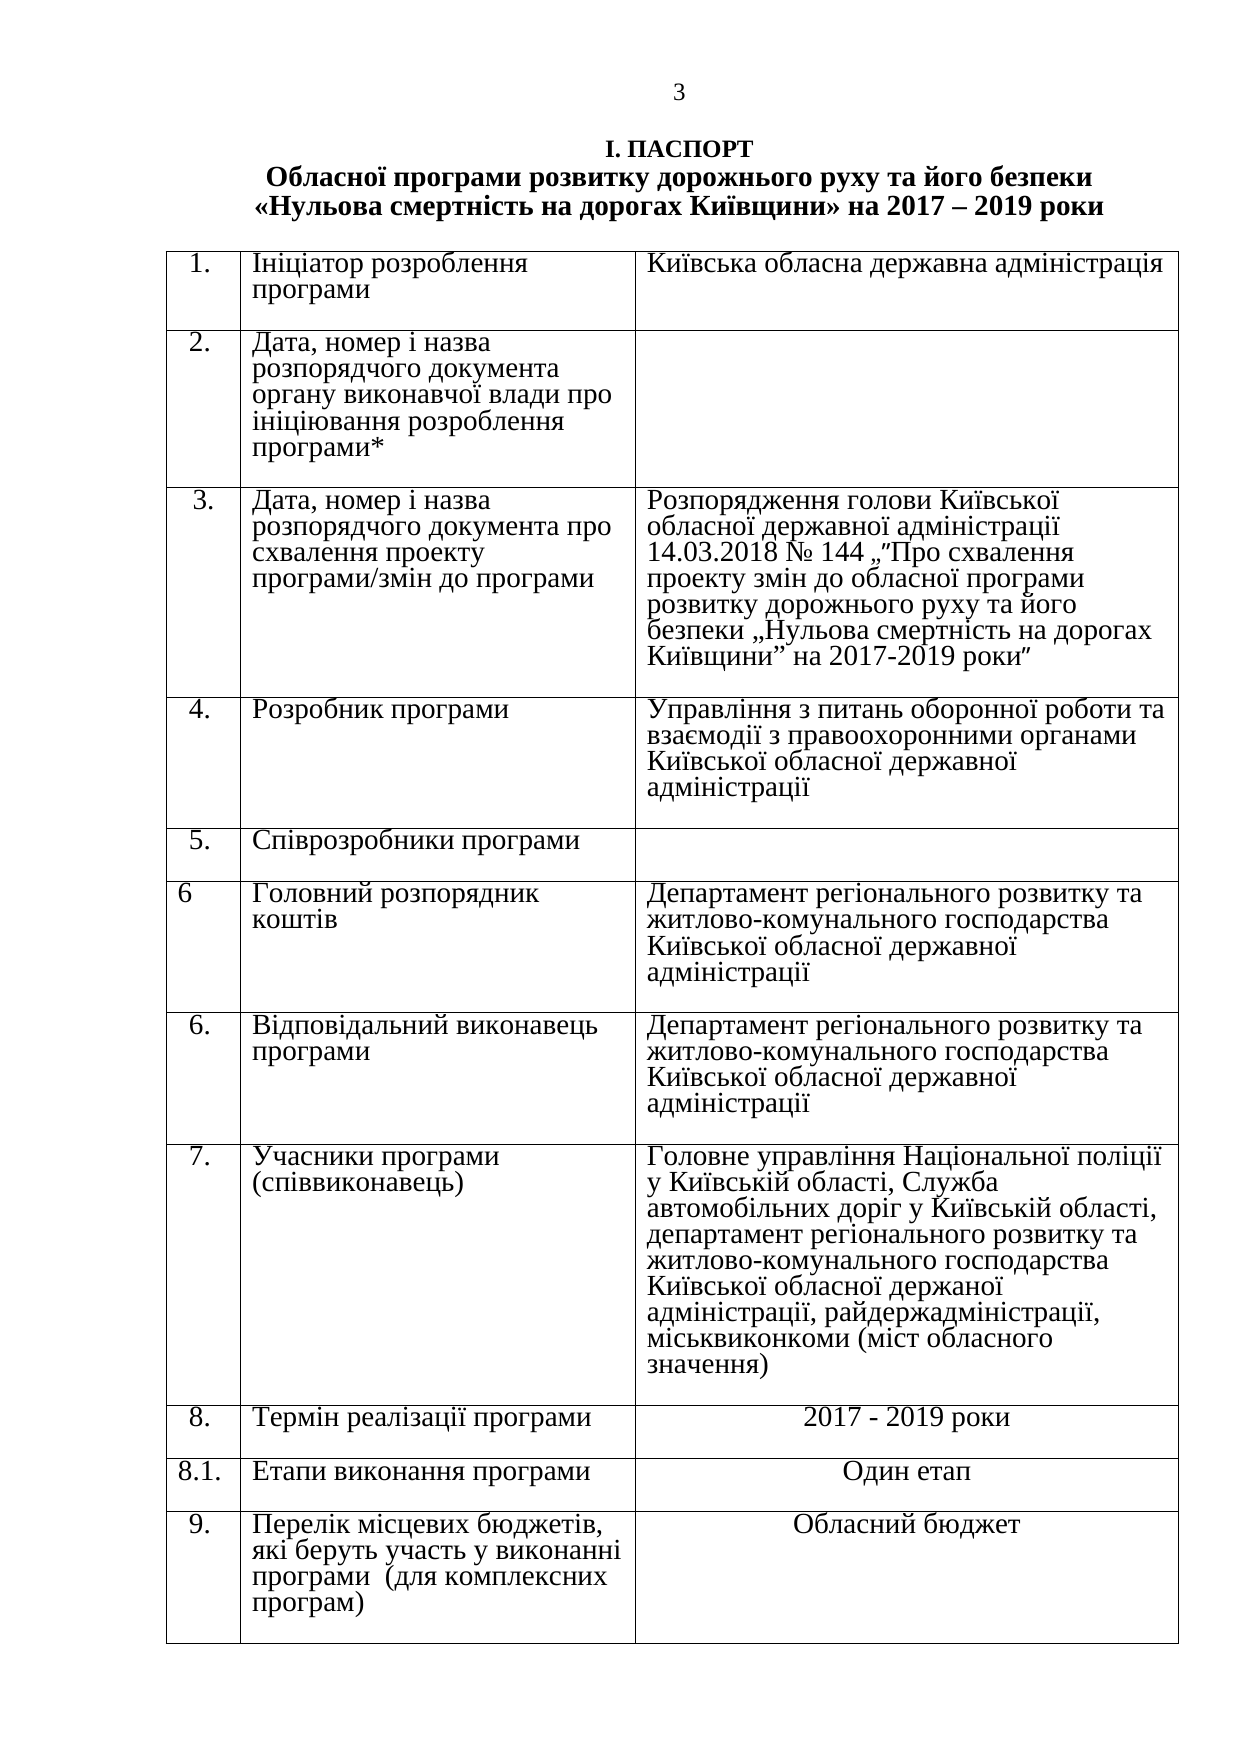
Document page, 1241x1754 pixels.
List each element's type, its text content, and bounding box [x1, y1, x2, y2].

table_header Ініціатор розроблення програми [241, 252, 635, 330]
table_cell Департамент регіонального розвитку та житлово-комунального господарства Київської обласної державної адміністрації [636, 1013, 1178, 1143]
table_header 1. [167, 252, 240, 330]
table_cell 2017 - 2019 роки [636, 1406, 1178, 1458]
table_cell 7. [167, 1145, 240, 1405]
table_cell 4. [167, 698, 240, 828]
text І. ПАСПОРТ [177, 134, 1181, 163]
table_cell 9. [167, 1512, 240, 1642]
table_cell Співрозробники програми [241, 829, 635, 881]
table_cell Обласний бюджет [636, 1512, 1178, 1642]
table_cell [636, 829, 1178, 881]
table_cell 5. [167, 829, 240, 881]
table_cell Департамент регіонального розвитку та житлово-комунального господарства Київської обласної державної адміністрації [636, 882, 1178, 1012]
table_cell 3. [167, 488, 240, 697]
table_cell Головний розпорядник коштів [241, 882, 635, 1012]
table_cell 2. [167, 331, 240, 487]
text 3 [177, 77, 1181, 105]
table_cell Головне управління Національної поліції у Київській області, Служба автомобільних доріг у Київській області, департамент регіонального розвитку та житлово-комунального господарства Київської обласної держаної адміністрації, райдержадміністрації, міськвиконкоми (міст обласного значення) [636, 1145, 1178, 1405]
table_cell 8. [167, 1406, 240, 1458]
text «Нульова смертність на дорогах Київщини» на 2017 – 2019 роки [177, 192, 1181, 222]
table_cell Учасники програми (співвиконавець) [241, 1145, 635, 1405]
table_header Київська обласна державна адміністрація [636, 252, 1178, 330]
table_cell 6 [167, 882, 240, 1012]
text Обласної програми розвитку дорожнього руху та його безпеки [177, 163, 1181, 192]
table_cell 6. [167, 1013, 240, 1143]
table_cell Дата, номер і назва розпорядчого документа органу виконавчої влади про ініціювання розроблення програми* [241, 331, 635, 487]
table_cell Дата, номер і назва розпорядчого документа про схвалення проекту програми/змін до програми [241, 488, 635, 697]
table_cell [636, 331, 1178, 487]
table_cell Етапи виконання програми [241, 1459, 635, 1511]
table_cell Відповідальний виконавець програми [241, 1013, 635, 1143]
table_cell Розробник програми [241, 698, 635, 828]
table_cell Термін реалізації програми [241, 1406, 635, 1458]
table_cell Розпорядження голови Київської обласної державної адміністрації 14.03.2018 № 144 „ˮПро схвалення проекту змін до обласної програми розвитку дорожнього руху та його безпеки „Нульова смертність на дорогах Київщини” на 2017-2019 рокиˮ [636, 488, 1178, 697]
table_cell Управління з питань оборонної роботи та взаємодії з правоохоронними органами Київської обласної державної адміністрації [636, 698, 1178, 828]
table_cell 8.1. [167, 1459, 240, 1511]
table_cell Перелік місцевих бюджетів, які беруть участь у виконанні програми (для комплексних програм) [241, 1512, 635, 1642]
table_cell Один етап [636, 1459, 1178, 1511]
